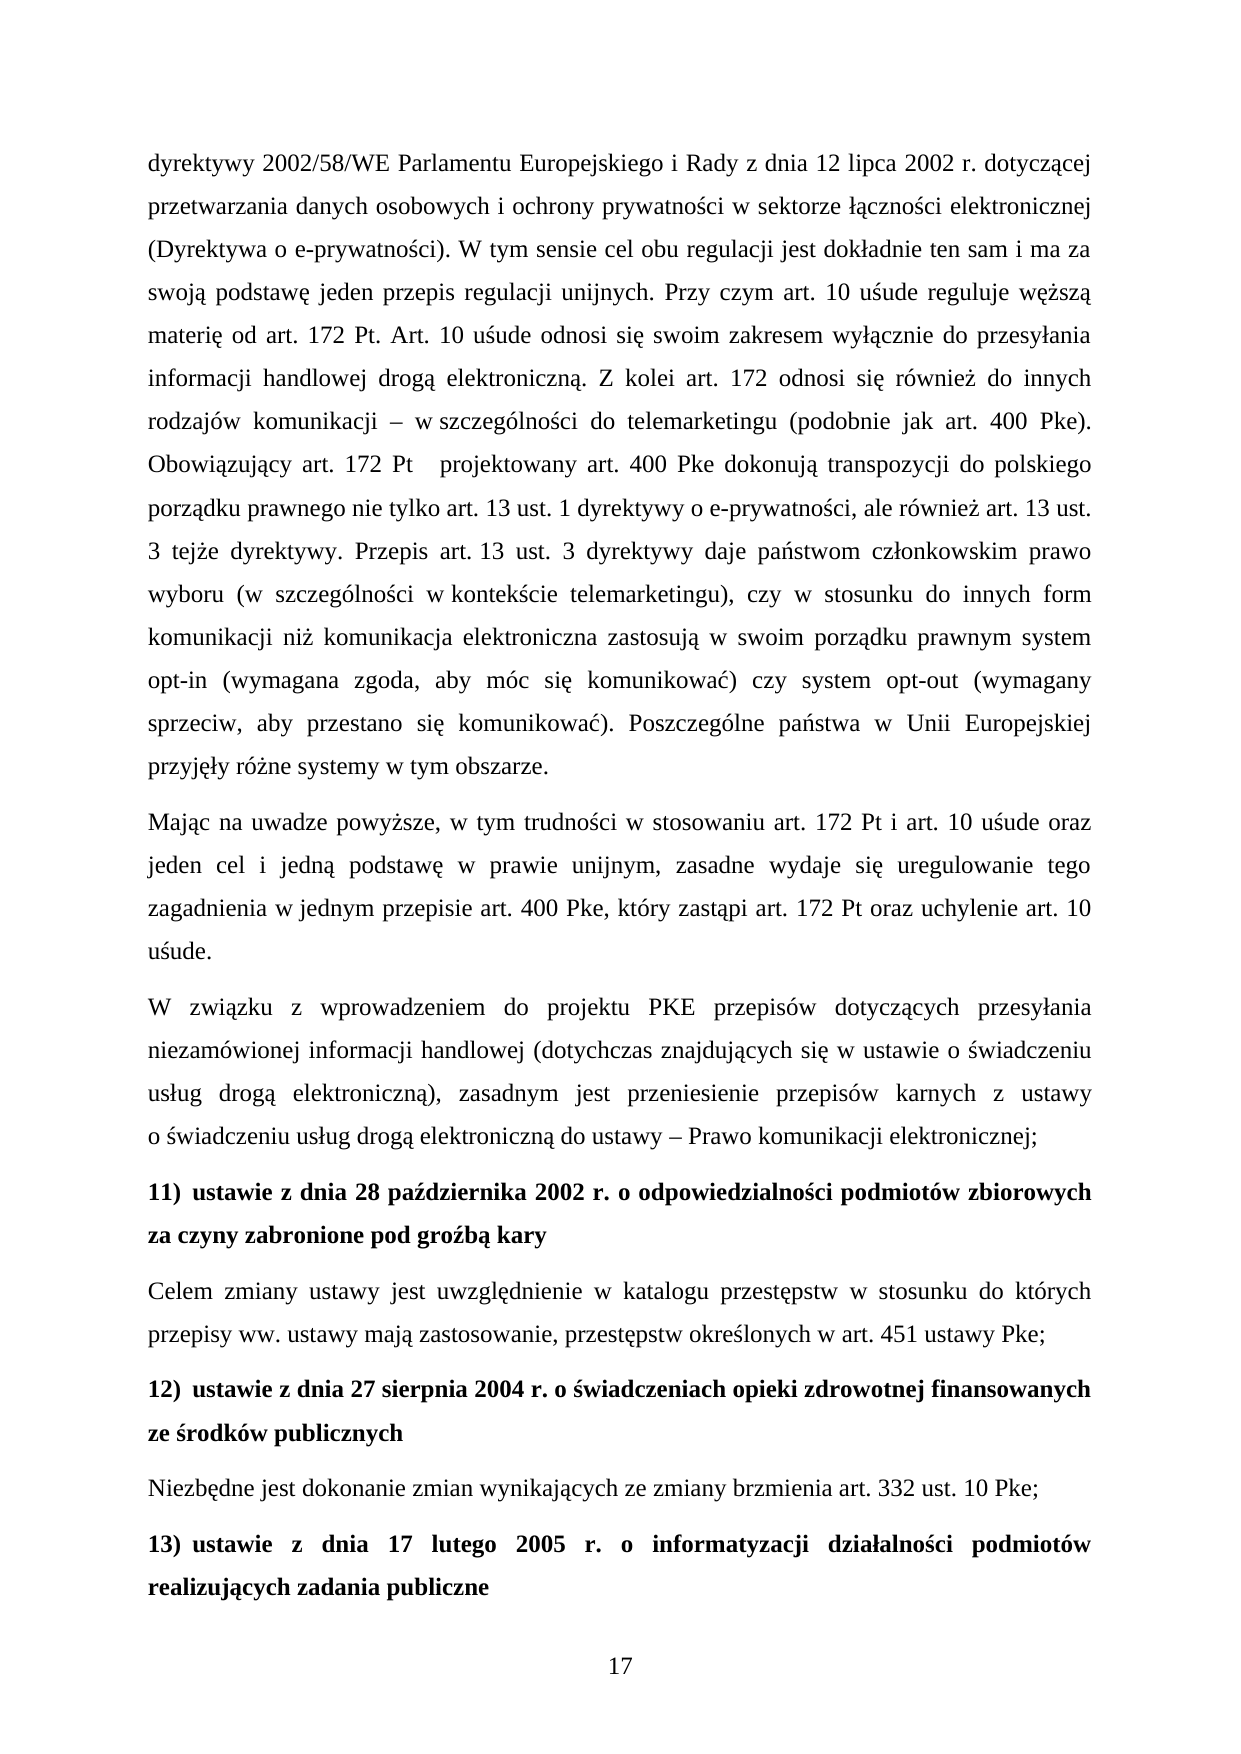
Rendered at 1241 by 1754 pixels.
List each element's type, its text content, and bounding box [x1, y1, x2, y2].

list ustawie z dnia 28 października 2002 r. o odpowiedzialności podmiotów zbiorowych za czyny zabronione pod groźbą kary [148, 1177, 1092, 1249]
text Niezbędne jest dokonanie zmian wynikających ze zmiany brzmienia art. 332 ust. 10 Pke; [148, 1473, 1092, 1502]
text Celem zmiany ustawy jest uwzględnienie w katalogu przestępstw w stosunku do których przepisy ww. ustawy mają zastosowanie, przestępstw określonych w art. 451 ustawy Pke; [148, 1276, 1092, 1348]
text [148, 148, 1092, 780]
text Mając na uwadze powyższe, w tym trudności w stosowaniu art. 172 Pt i art. 10 uśude oraz jeden cel i jedną podstawę w prawie unijnym, zasadne wydaje się uregulowanie tego zagadnienia w jednym przepisie art. 400 Pke, który zastąpi art. 172 Pt oraz uchylenie art. 10 uśude. [148, 807, 1092, 965]
list ustawie z dnia 17 lutego 2005 r. o informatyzacji działalności podmiotów realizujących zadania publiczne [148, 1529, 1092, 1601]
text W związku z wprowadzeniem do projektu PKE przepisów dotyczących przesyłania niezamówionej informacji handlowej (dotychczas znajdujących się w ustawie o świadczeniu usług drogą elektroniczną), zasadnym jest przeniesienie przepisów karnych z ustawy o świadczeniu usług drogą elektroniczną do ustawy – Prawo komunikacji elektronicznej; [148, 992, 1092, 1150]
list ustawie z dnia 27 sierpnia 2004 r. o świadczeniach opieki zdrowotnej finansowanych ze środków publicznych [148, 1374, 1092, 1446]
